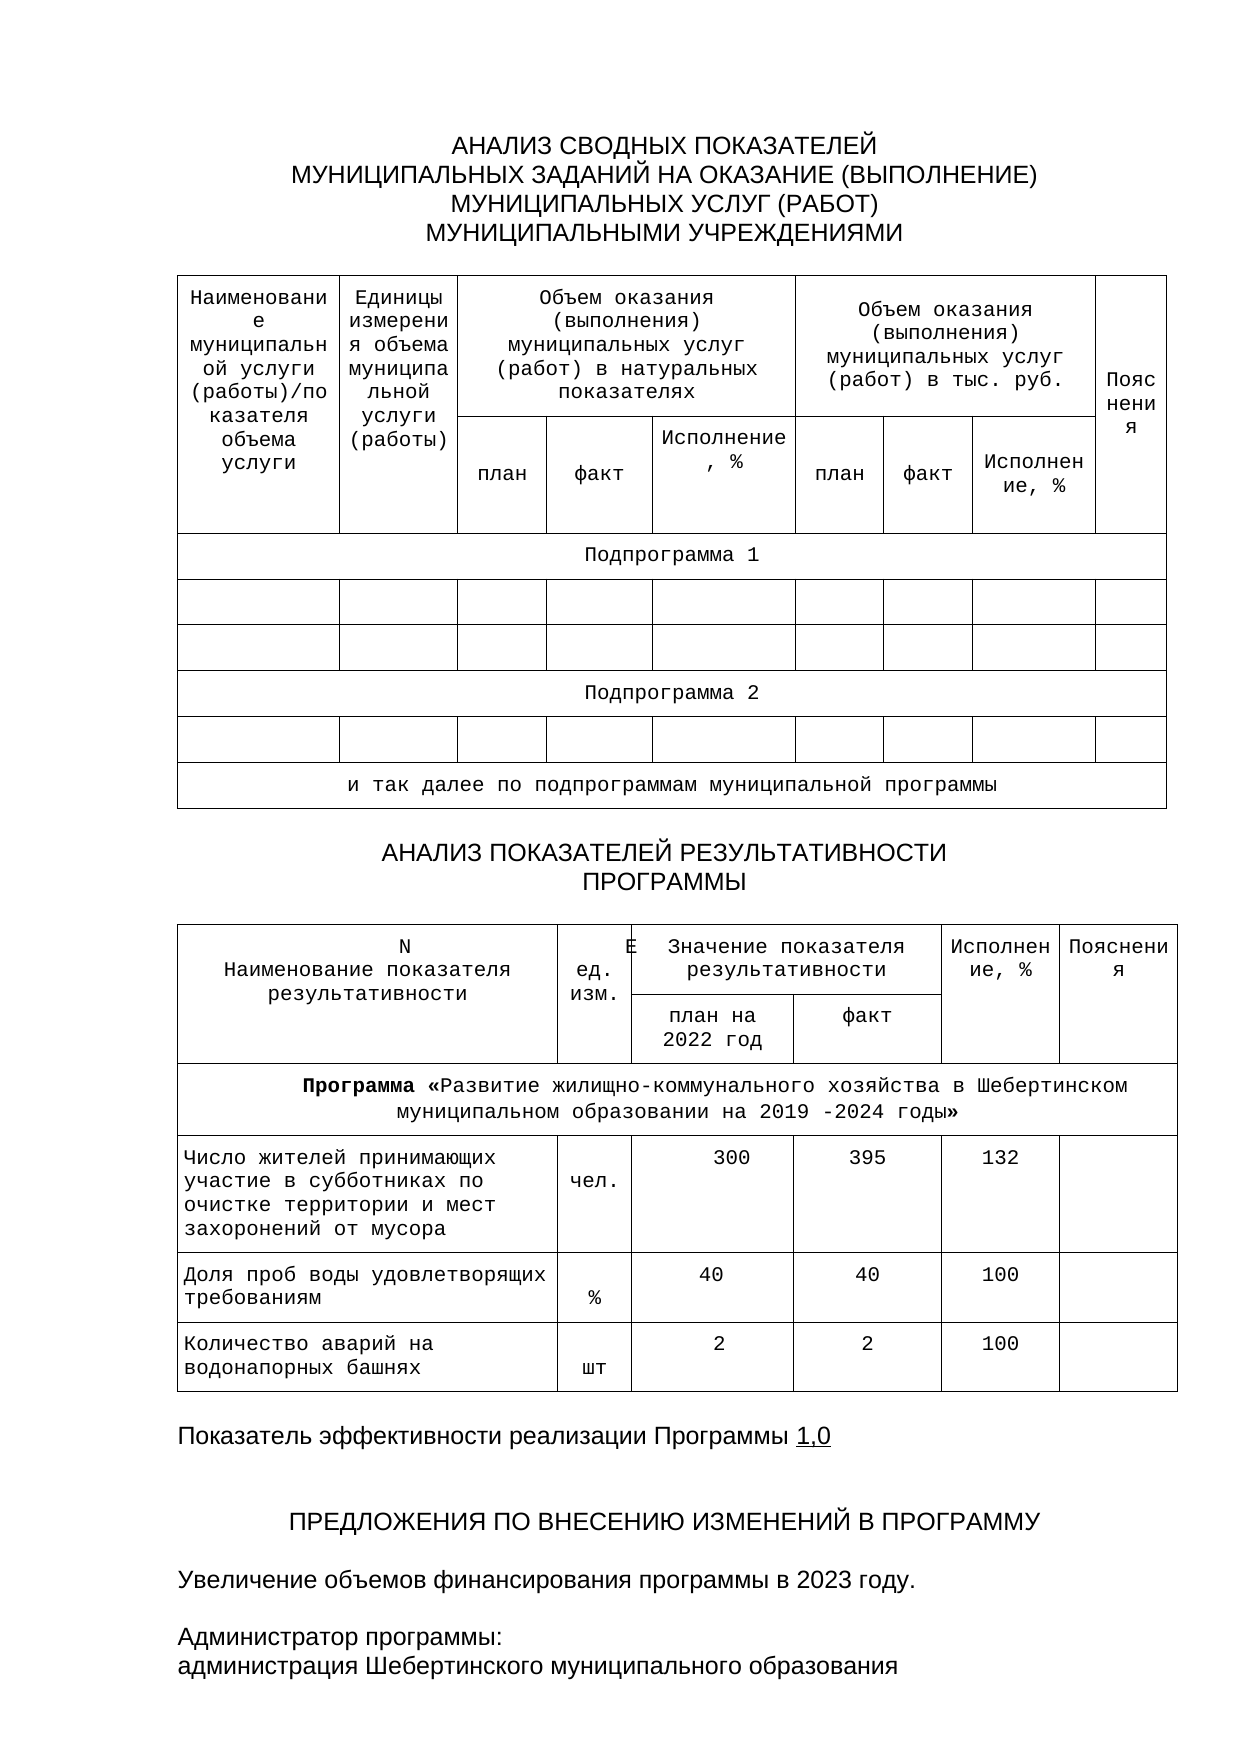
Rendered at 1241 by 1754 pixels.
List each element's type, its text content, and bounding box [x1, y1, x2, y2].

table_cell 395 [794, 1136, 941, 1252]
table_cell [1096, 580, 1166, 624]
table_cell 2 [794, 1323, 941, 1391]
table_cell [796, 717, 883, 762]
table_cell 132 [942, 1136, 1059, 1252]
table_cell и так далее по подпрограммам муниципальной программы [178, 763, 1166, 808]
table_cell [1060, 1323, 1177, 1391]
table_cell [340, 717, 457, 762]
table_cell Исполнение, % [973, 417, 1095, 532]
text МУНИЦИПАЛЬНЫМИ УЧРЕЖДЕНИЯМИ [177, 218, 1152, 246]
table_cell Подпрограмма 2 [178, 671, 1166, 716]
table_cell [973, 580, 1095, 624]
table_cell [884, 717, 972, 762]
table_cell [458, 625, 546, 670]
table_header Исполнение, % [942, 925, 1059, 1063]
table_cell факт [884, 417, 972, 532]
table_cell Количество аварий на водонапорных башнях [178, 1323, 557, 1391]
table_cell [340, 580, 457, 624]
table_cell [178, 580, 339, 624]
table_cell % [558, 1253, 631, 1322]
table_cell [458, 580, 546, 624]
table_cell [653, 580, 795, 624]
table_cell Программа «Развитие жилищно-коммунального хозяйства в Шебертинском муниципальном образовании на 2019 -2024 годы» [178, 1064, 1177, 1135]
table_header Единицы измерения объема муниципальной услуги (работы) [340, 276, 457, 532]
table_cell 40 [794, 1253, 941, 1322]
table_cell [796, 580, 883, 624]
text МУНИЦИПАЛЬНЫХ ЗАДАНИЙ НА ОКАЗАНИЕ (ВЫПОЛНЕНИЕ) МУНИЦИПАЛЬНЫХ УСЛУГ (РАБОТ) [177, 160, 1152, 218]
table_cell [1096, 717, 1166, 762]
text ПРЕДЛОЖЕНИЯ ПО ВНЕСЕНИЮ ИЗМЕНЕНИЙ В ПРОГРАММУ [177, 1507, 1152, 1536]
table_cell план [458, 417, 546, 532]
table_cell [340, 625, 457, 670]
table_cell [1096, 625, 1166, 670]
table_header Объем оказания (выполнения) муниципальных услуг (работ) в тыс. руб. [796, 276, 1095, 416]
table_cell [1060, 1253, 1177, 1322]
table_cell план [796, 417, 883, 532]
table_header Значение показателя результативности [632, 925, 941, 994]
text Показатель эффективности реализации Программы 1,0 [177, 1421, 1152, 1450]
table_cell чел. [558, 1136, 631, 1252]
text АНАЛИЗ ПОКАЗАТЕЛЕЙ РЕЗУЛЬТАТИВНОСТИ [177, 838, 1152, 867]
table_cell факт [547, 417, 652, 532]
table_cell Число жителей принимающих участие в субботниках по очистке территории и мест захоронений от мусора [178, 1136, 557, 1252]
table_header Пояснения [1096, 276, 1166, 532]
table_header Наименование муниципальной услуги (работы)/показателя объема услуги [178, 276, 339, 532]
table_cell 40 [632, 1253, 793, 1322]
table_cell [653, 717, 795, 762]
table_cell [1060, 1136, 1177, 1252]
text Увеличение объемов финансирования программы в 2023 году. [177, 1565, 1152, 1593]
table_cell шт [558, 1323, 631, 1391]
table_header Объем оказания (выполнения) муниципальных услуг (работ) в натуральных показателях [458, 276, 795, 416]
table_cell 100 [942, 1253, 1059, 1322]
text ПРОГРАММЫ [177, 867, 1152, 895]
table_cell [884, 625, 972, 670]
text администрация Шебертинского муниципального образования [177, 1651, 1152, 1680]
table_cell 2 [632, 1323, 793, 1391]
table_cell [973, 625, 1095, 670]
table_cell [884, 580, 972, 624]
table_cell [547, 580, 652, 624]
table_cell [547, 717, 652, 762]
text АНАЛИЗ СВОДНЫХ ПОКАЗАТЕЛЕЙ [177, 131, 1152, 160]
table_cell [178, 717, 339, 762]
table_header Пояснения [1060, 925, 1177, 1063]
table_header N Наименование показателя результативности [178, 925, 557, 1063]
table_cell [653, 625, 795, 670]
table_cell [973, 717, 1095, 762]
table_cell план на 2022 год [632, 995, 793, 1063]
table_cell [796, 625, 883, 670]
table_cell Подпрограмма 1 [178, 534, 1166, 578]
table_cell Доля проб воды удовлетворящих требованиям [178, 1253, 557, 1322]
table_cell [547, 625, 652, 670]
text Администратор программы: [177, 1622, 1152, 1651]
table_cell 100 [942, 1323, 1059, 1391]
table_cell 300 [632, 1136, 793, 1252]
table_cell факт [794, 995, 941, 1063]
table_header Еед. изм. [558, 925, 631, 1063]
table_cell [178, 625, 339, 670]
table_cell Исполнение, % [653, 417, 795, 532]
table_cell [458, 717, 546, 762]
